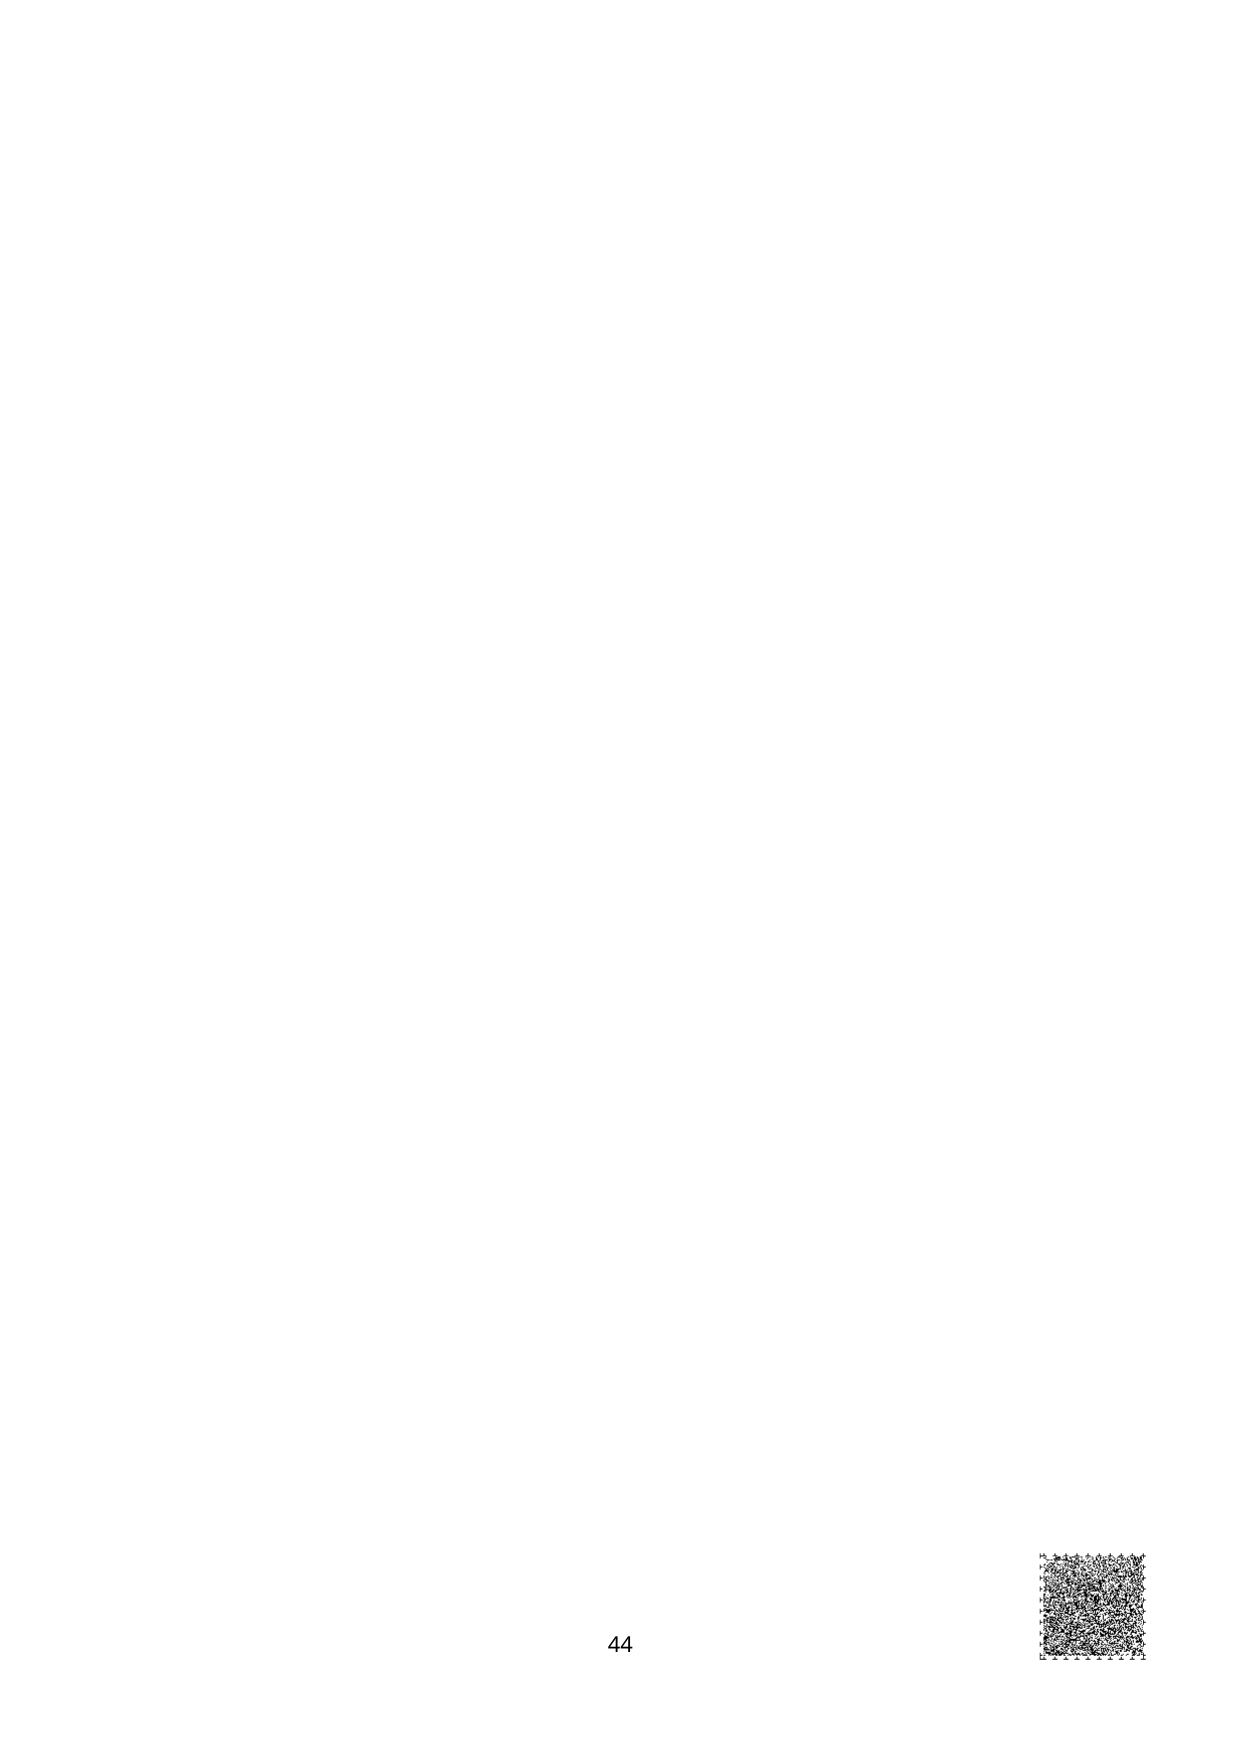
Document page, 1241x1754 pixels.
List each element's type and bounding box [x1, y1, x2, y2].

picture [1039, 1553, 1146, 1660]
